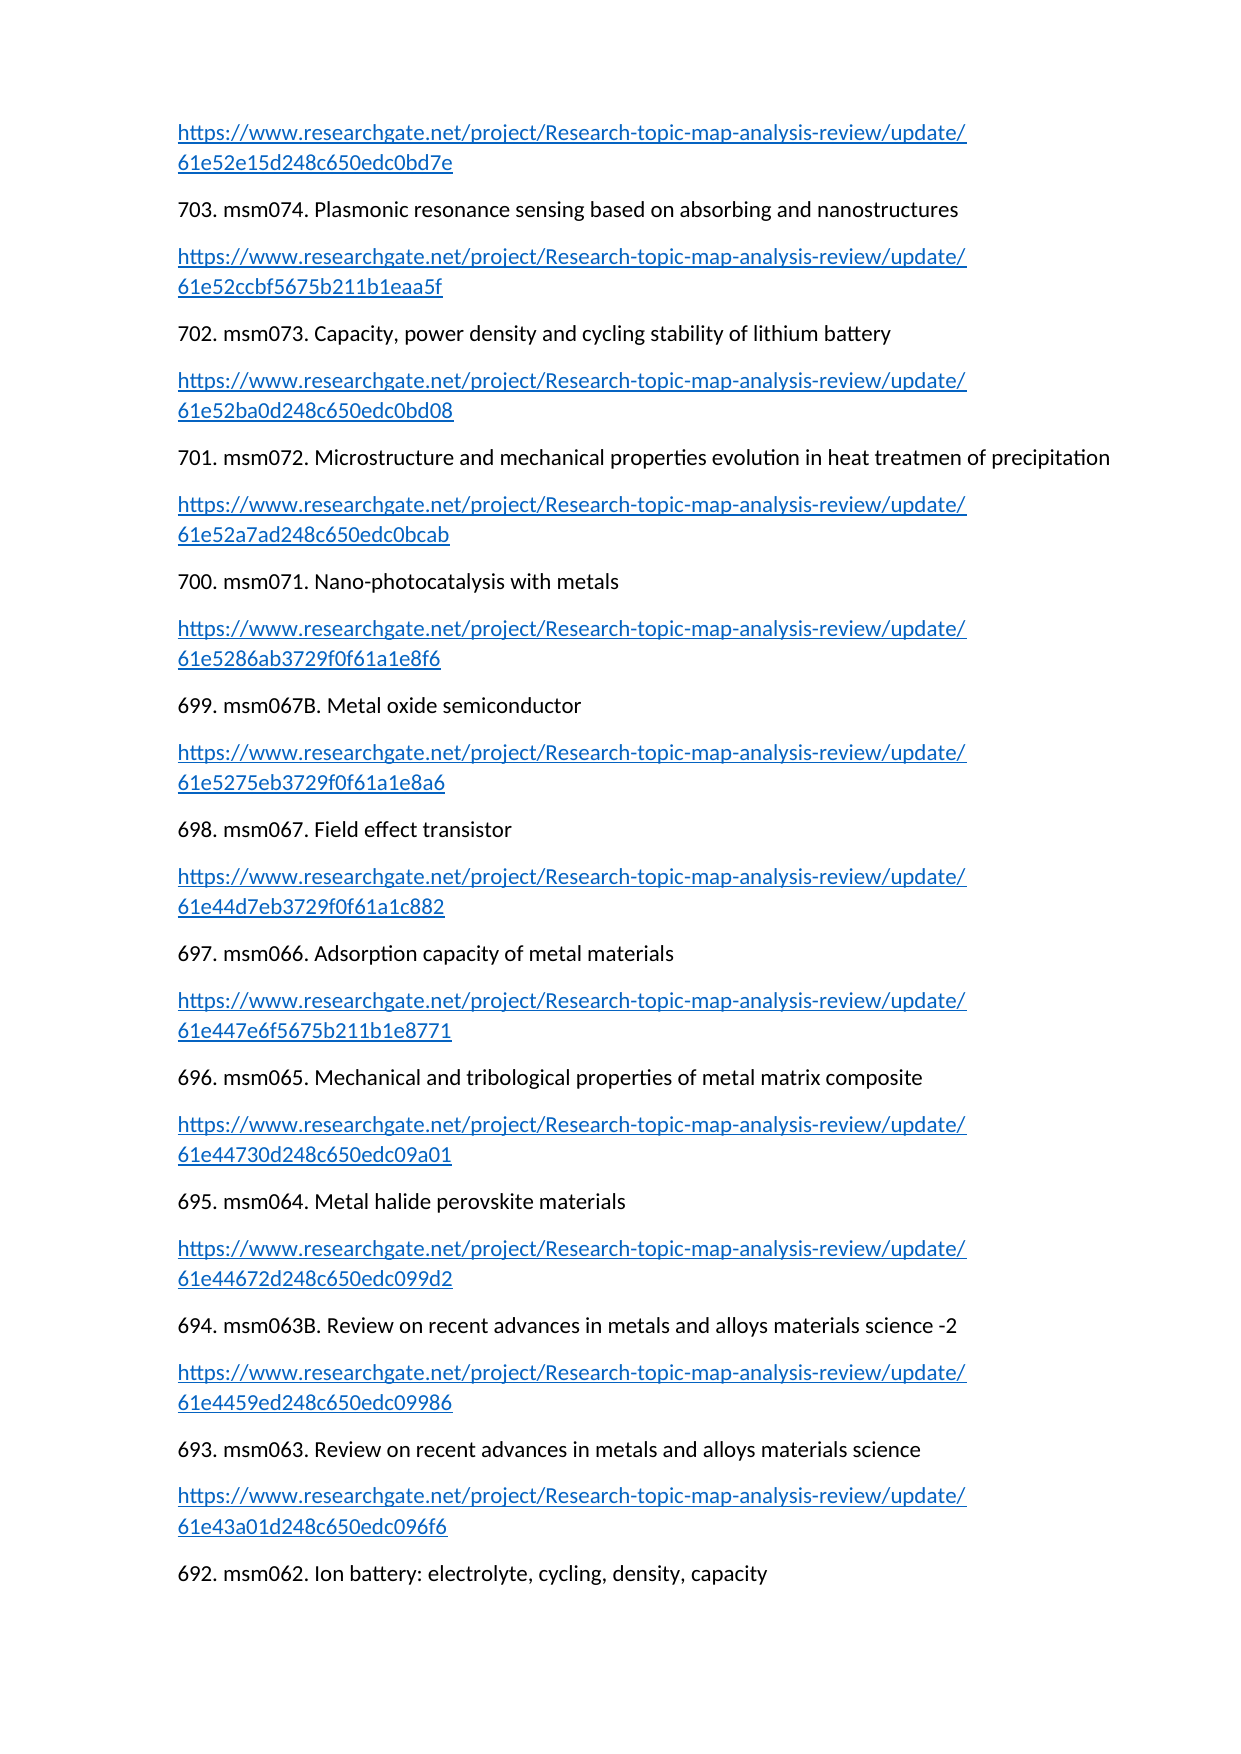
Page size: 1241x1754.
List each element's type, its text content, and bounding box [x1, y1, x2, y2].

text 692. msm062. Ion battery: electrolyte, cycling, density, capacity [177, 1559, 1152, 1587]
text https://www.researchgate.net/project/Research-topic-map-analysis-review/update/61e52ba0d248c650edc0bd08 [177, 366, 1152, 424]
text https://www.researchgate.net/project/Research-topic-map-analysis-review/update/61e4459ed248c650edc09986 [177, 1358, 1152, 1416]
text 694. msm063B. Review on recent advances in metals and alloys materials science -2 [177, 1311, 1152, 1339]
text 698. msm067. Field effect transistor [177, 815, 1152, 843]
text https://www.researchgate.net/project/Research-topic-map-analysis-review/update/61e43a01d248c650edc096f6 [177, 1482, 1152, 1540]
text 701. msm072. Microstructure and mechanical properties evolution in heat treatmen of precipitation [177, 443, 1152, 471]
text 696. msm065. Mechanical and tribological properties of metal matrix composite [177, 1063, 1152, 1091]
text 699. msm067B. Metal oxide semiconductor [177, 691, 1152, 719]
text https://www.researchgate.net/project/Research-topic-map-analysis-review/update/61e447e6f5675b211b1e8771 [177, 986, 1152, 1044]
text https://www.researchgate.net/project/Research-topic-map-analysis-review/update/61e44672d248c650edc099d2 [177, 1234, 1152, 1292]
text 695. msm064. Metal halide perovskite materials [177, 1187, 1152, 1215]
text https://www.researchgate.net/project/Research-topic-map-analysis-review/update/61e5275eb3729f0f61a1e8a6 [177, 738, 1152, 796]
text 703. msm074. Plasmonic resonance sensing based on absorbing and nanostructures [177, 195, 1152, 223]
text https://www.researchgate.net/project/Research-topic-map-analysis-review/update/61e44d7eb3729f0f61a1c882 [177, 862, 1152, 920]
text 702. msm073. Capacity, power density and cycling stability of lithium battery [177, 319, 1152, 347]
text 693. msm063. Review on recent advances in metals and alloys materials science [177, 1435, 1152, 1463]
text https://www.researchgate.net/project/Research-topic-map-analysis-review/update/61e52ccbf5675b211b1eaa5f [177, 242, 1152, 300]
text 697. msm066. Adsorption capacity of metal materials [177, 939, 1152, 967]
text https://www.researchgate.net/project/Research-topic-map-analysis-review/update/61e52a7ad248c650edc0bcab [177, 490, 1152, 548]
text 700. msm071. Nano-photocatalysis with metals [177, 567, 1152, 595]
text https://www.researchgate.net/project/Research-topic-map-analysis-review/update/61e5286ab3729f0f61a1e8f6 [177, 614, 1152, 672]
text https://www.researchgate.net/project/Research-topic-map-analysis-review/update/61e52e15d248c650edc0bd7e [177, 118, 1152, 176]
text https://www.researchgate.net/project/Research-topic-map-analysis-review/update/61e44730d248c650edc09a01 [177, 1110, 1152, 1168]
